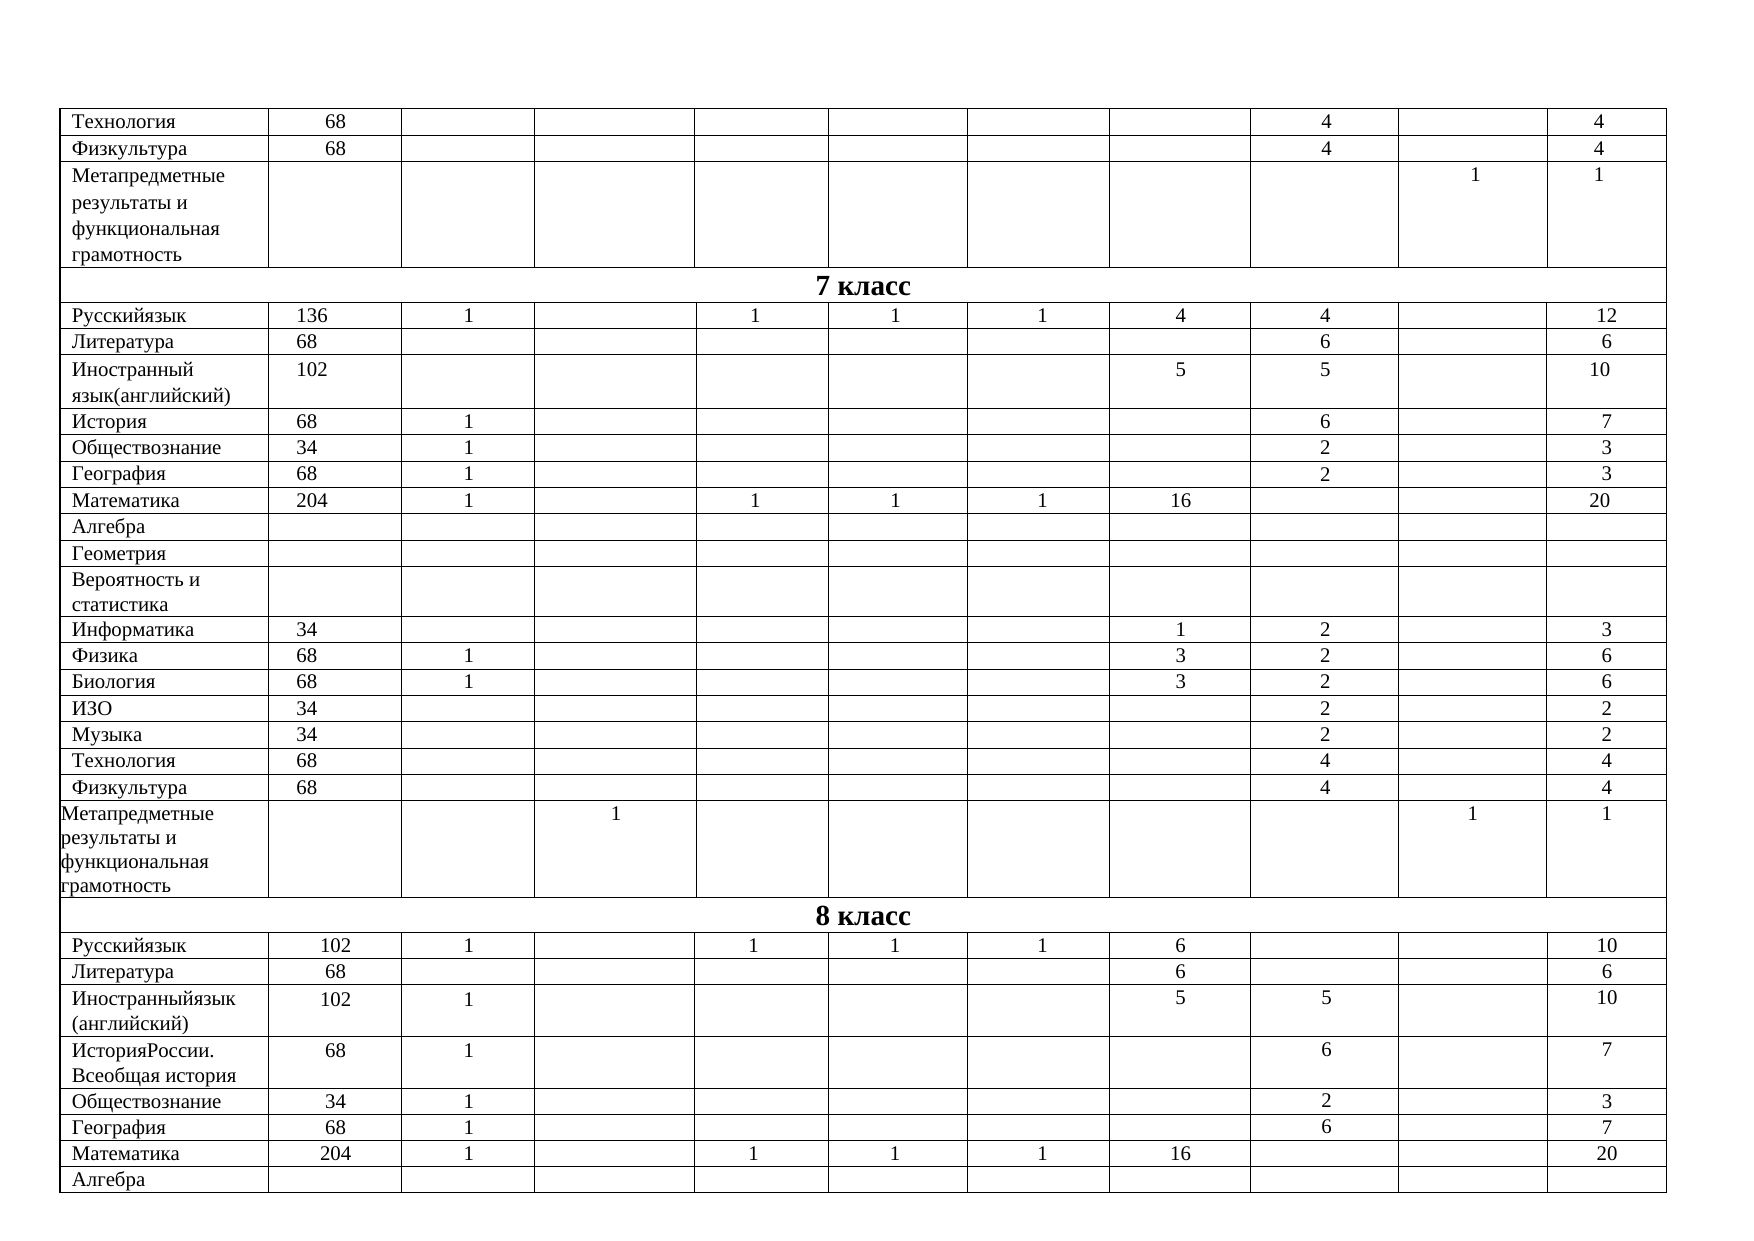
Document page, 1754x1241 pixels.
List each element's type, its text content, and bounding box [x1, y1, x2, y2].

table_cell [535, 722, 696, 747]
table_cell 2 [1251, 1089, 1398, 1114]
table_cell 5 [1110, 355, 1250, 408]
table_cell 1 [1399, 162, 1547, 267]
table_cell [697, 409, 828, 434]
table_cell 204 [269, 1141, 401, 1166]
table_cell Русскийязык [61, 933, 268, 958]
table_cell [829, 617, 967, 642]
table_cell [968, 959, 1109, 984]
table_cell [829, 1089, 967, 1114]
table_cell 10 [1548, 933, 1666, 958]
table_cell 1 [402, 1115, 534, 1140]
table_cell [695, 1115, 828, 1140]
table_cell [535, 1037, 694, 1087]
table_cell [1251, 959, 1398, 984]
table_cell [535, 514, 696, 539]
table_cell [697, 696, 828, 721]
table_cell [1399, 329, 1546, 354]
table_cell [968, 162, 1109, 267]
table_cell [829, 514, 967, 539]
table_cell [968, 541, 1109, 566]
table_cell 6 [1547, 643, 1666, 668]
table_cell 7 [1547, 409, 1666, 434]
table_cell Литература [61, 959, 268, 984]
table_cell [968, 696, 1109, 721]
table_cell [1110, 136, 1250, 161]
table_cell [968, 617, 1109, 642]
table_cell [1399, 749, 1546, 773]
table_cell [1110, 1115, 1250, 1140]
table_cell [695, 959, 828, 984]
table_cell [535, 567, 696, 616]
table_cell [968, 1089, 1109, 1114]
table_cell [1399, 1089, 1547, 1114]
table_cell [1251, 933, 1398, 958]
table_cell 2 [1251, 617, 1398, 642]
table_cell 4 [1251, 136, 1398, 161]
table_cell 6 [1110, 959, 1250, 984]
table_cell [402, 617, 534, 642]
table_cell 1 [1110, 617, 1250, 642]
table_cell [535, 409, 696, 434]
table_cell [695, 136, 828, 161]
table_cell [968, 722, 1109, 747]
table_cell 1 [968, 933, 1109, 958]
table_cell 6 [1251, 1037, 1398, 1087]
table_cell 34 [269, 1089, 401, 1114]
table_cell 102 [269, 985, 401, 1036]
table_cell [1251, 1141, 1398, 1166]
table_cell [829, 329, 967, 354]
table_cell 7 класс [61, 268, 1666, 302]
table_cell 4 [1548, 136, 1666, 161]
table_cell [829, 801, 967, 897]
table_cell 34 [269, 435, 401, 461]
table_cell 34 [269, 696, 401, 721]
table_cell [1399, 1115, 1547, 1140]
table_cell Русскийязык [61, 303, 268, 328]
table_cell [402, 959, 534, 984]
table_cell 12 [1547, 303, 1666, 328]
table_cell [535, 488, 696, 513]
table_cell [695, 1037, 828, 1087]
table_cell [1399, 409, 1546, 434]
table_cell 16 [1110, 488, 1250, 513]
table_cell [402, 162, 534, 267]
table_cell [1547, 541, 1666, 566]
table_cell [697, 722, 828, 747]
table_cell 1 [829, 933, 967, 958]
table_cell 2 [1251, 462, 1398, 487]
table_cell [695, 1167, 828, 1192]
table_cell [1110, 541, 1250, 566]
table_cell 2 [1251, 643, 1398, 668]
table_cell 4 [1251, 109, 1398, 135]
table_cell Иностранный язык(английский) [61, 355, 268, 408]
table_cell 68 [269, 109, 401, 135]
table_cell [829, 775, 967, 800]
table_cell [697, 355, 828, 408]
table_cell [269, 801, 401, 897]
table_cell [1251, 541, 1398, 566]
table_cell [1251, 801, 1398, 897]
table_cell [1110, 567, 1250, 616]
table_cell [1399, 643, 1546, 668]
table_cell [1547, 567, 1666, 616]
table_cell [697, 749, 828, 773]
table_cell [829, 541, 967, 566]
table_cell 68 [269, 329, 401, 354]
table_cell [697, 643, 828, 668]
table_cell 68 [269, 749, 401, 773]
table_cell [1110, 696, 1250, 721]
table_cell [1399, 109, 1547, 135]
table_cell 1 [695, 933, 828, 958]
table_cell [1399, 933, 1547, 958]
table_cell 4 [1110, 303, 1250, 328]
table_cell Технология [61, 749, 268, 773]
table_cell Обществознание [61, 1089, 268, 1114]
table_cell [1399, 462, 1546, 487]
table_cell [402, 696, 534, 721]
table_cell [269, 1167, 401, 1192]
table_cell [697, 617, 828, 642]
table_cell [402, 1167, 534, 1192]
table_cell [535, 109, 694, 135]
table_cell 6 [1548, 959, 1666, 984]
table_cell 1 [402, 1037, 534, 1087]
table_cell [535, 355, 696, 408]
table_cell [697, 514, 828, 539]
table_cell 4 [1548, 109, 1666, 135]
table_cell [1110, 514, 1250, 539]
table_cell 68 [269, 136, 401, 161]
table_cell [1399, 959, 1547, 984]
table_cell 1 [829, 488, 967, 513]
table_cell [695, 109, 828, 135]
table_cell [1251, 567, 1398, 616]
table_cell 2 [1251, 696, 1398, 721]
table_cell [968, 435, 1109, 461]
table_cell [968, 1037, 1109, 1087]
table_cell [402, 136, 534, 161]
table_cell [1110, 109, 1250, 135]
table_cell Математика [61, 488, 268, 513]
table_cell [829, 435, 967, 461]
table_cell 4 [1547, 775, 1666, 800]
table_cell 1 [1399, 801, 1546, 897]
table_cell 1 [402, 1089, 534, 1114]
table_cell [402, 514, 534, 539]
table_cell 1 [829, 1141, 967, 1166]
table_cell 6 [1110, 933, 1250, 958]
table_cell 4 [1251, 749, 1398, 773]
table_cell [968, 1115, 1109, 1140]
table_cell ИЗО [61, 696, 268, 721]
table_cell [695, 1089, 828, 1114]
table_cell [535, 617, 696, 642]
table_cell [269, 162, 401, 267]
table_cell 20 [1548, 1141, 1666, 1166]
table_cell [829, 1167, 967, 1192]
table_cell [535, 541, 696, 566]
table_cell Математика [61, 1141, 268, 1166]
table_cell 1 [402, 462, 534, 487]
table_cell [829, 696, 967, 721]
table_cell 1 [1547, 801, 1666, 897]
table_cell 1 [402, 303, 534, 328]
table_cell [697, 541, 828, 566]
table_cell 3 [1548, 1089, 1666, 1114]
table_cell 7 [1548, 1115, 1666, 1140]
table_cell [1399, 303, 1546, 328]
table_cell 3 [1110, 670, 1250, 695]
table_cell 68 [269, 959, 401, 984]
table_cell [535, 162, 694, 267]
table_cell [1399, 1037, 1547, 1087]
table_cell [1110, 722, 1250, 747]
table_cell [535, 985, 694, 1036]
table_cell [1399, 488, 1546, 513]
table_cell [968, 109, 1109, 135]
table_cell Алгебра [61, 1167, 268, 1192]
table_cell [829, 959, 967, 984]
table_cell 8 класс [61, 898, 1666, 932]
table_cell [829, 749, 967, 773]
table_cell География [61, 1115, 268, 1140]
table_cell [402, 801, 534, 897]
table_cell 2 [1251, 722, 1398, 747]
table_cell [535, 1167, 694, 1192]
table_cell [402, 355, 534, 408]
table_cell [829, 722, 967, 747]
table_cell [697, 329, 828, 354]
table_cell [1548, 1167, 1666, 1192]
table_cell [697, 567, 828, 616]
table_cell [968, 1167, 1109, 1192]
table_cell [968, 409, 1109, 434]
table_cell [1399, 514, 1546, 539]
table_cell [535, 696, 696, 721]
table_cell [535, 749, 696, 773]
table_cell [1110, 329, 1250, 354]
table_cell Геометрия [61, 541, 268, 566]
table_cell [697, 670, 828, 695]
table_cell [1251, 162, 1398, 267]
table_cell 1 [697, 488, 828, 513]
table_cell [1110, 462, 1250, 487]
table_cell 1 [968, 1141, 1109, 1166]
table_cell Литература [61, 329, 268, 354]
table_cell [1251, 514, 1398, 539]
table_cell [402, 749, 534, 773]
table_cell 1 [402, 435, 534, 461]
table_cell 6 [1251, 329, 1398, 354]
table_cell [1547, 514, 1666, 539]
table_cell 68 [269, 643, 401, 668]
table_cell 3 [1547, 435, 1666, 461]
table_cell [1399, 1141, 1547, 1166]
table_cell 68 [269, 670, 401, 695]
table_cell [829, 162, 967, 267]
table_cell 2 [1547, 696, 1666, 721]
table_cell [402, 541, 534, 566]
table_cell [1399, 567, 1546, 616]
table_cell [402, 567, 534, 616]
table_cell [535, 329, 696, 354]
table_cell [697, 435, 828, 461]
table_cell [968, 567, 1109, 616]
table_cell 204 [269, 488, 401, 513]
table_cell Физкультура [61, 136, 268, 161]
table_cell [535, 670, 696, 695]
table_cell [695, 985, 828, 1036]
table_cell 5 [1251, 985, 1398, 1036]
table_cell 1 [697, 303, 828, 328]
table_cell История [61, 409, 268, 434]
table_cell 3 [1547, 617, 1666, 642]
table_cell [968, 775, 1109, 800]
table_cell 20 [1547, 488, 1666, 513]
table_cell ИсторияРоссии. Всеобщая история [61, 1037, 268, 1087]
table_cell [535, 643, 696, 668]
table_cell 10 [1547, 355, 1666, 408]
table_cell [402, 329, 534, 354]
table_cell [968, 643, 1109, 668]
table_cell [535, 1115, 694, 1140]
table_cell Музыка [61, 722, 268, 747]
table_cell Информатика [61, 617, 268, 642]
table_cell Технология [61, 109, 268, 135]
table_cell 10 [1548, 985, 1666, 1036]
table_cell 1 [829, 303, 967, 328]
table_cell 1 [402, 643, 534, 668]
table_cell [968, 749, 1109, 773]
table_cell [1399, 985, 1547, 1036]
table_cell 4 [1251, 303, 1398, 328]
table_cell [968, 329, 1109, 354]
table_cell Метапредметные результаты и функциональная грамотность [61, 162, 268, 267]
table_cell [1110, 749, 1250, 773]
table_cell [269, 541, 401, 566]
table_cell Иностранныйязык (английский) [61, 985, 268, 1036]
table_cell [535, 959, 694, 984]
table_cell [968, 355, 1109, 408]
table_cell 1 [535, 801, 696, 897]
table_cell 2 [1547, 722, 1666, 747]
table_cell [1399, 1167, 1547, 1192]
table_cell [1399, 355, 1546, 408]
table_cell 1 [402, 670, 534, 695]
table_cell [695, 162, 828, 267]
table_cell [535, 462, 696, 487]
table_cell [829, 409, 967, 434]
table_cell 102 [269, 933, 401, 958]
table_cell [1110, 801, 1250, 897]
table_cell 2 [1251, 670, 1398, 695]
table_cell [968, 136, 1109, 161]
table_cell [829, 109, 967, 135]
table_cell Вероятность и статистика [61, 567, 268, 616]
table_cell 1 [402, 933, 534, 958]
table_cell [829, 1037, 967, 1087]
table_cell 1 [1548, 162, 1666, 267]
table_cell 7 [1548, 1037, 1666, 1087]
table_cell Физкультура [61, 775, 268, 800]
table_cell [968, 801, 1109, 897]
table_cell [402, 775, 534, 800]
table_cell [968, 985, 1109, 1036]
table_cell [1399, 617, 1546, 642]
table_cell [1399, 435, 1546, 461]
table_cell 1 [968, 488, 1109, 513]
table_cell [697, 462, 828, 487]
table_cell 68 [269, 1037, 401, 1087]
table_cell [402, 722, 534, 747]
table_cell 68 [269, 462, 401, 487]
table_cell [535, 303, 696, 328]
table_cell 1 [695, 1141, 828, 1166]
table_cell 6 [1251, 409, 1398, 434]
table_cell [968, 670, 1109, 695]
table_cell [1399, 696, 1546, 721]
table_cell [535, 933, 694, 958]
table_cell 16 [1110, 1141, 1250, 1166]
table_cell 136 [269, 303, 401, 328]
table_cell [535, 1141, 694, 1166]
table_cell [829, 355, 967, 408]
table_cell 3 [1547, 462, 1666, 487]
table_cell [1110, 435, 1250, 461]
table_cell 34 [269, 722, 401, 747]
table_cell [535, 775, 696, 800]
table_cell География [61, 462, 268, 487]
table_cell [1110, 162, 1250, 267]
table_cell [697, 801, 828, 897]
table_cell 68 [269, 775, 401, 800]
table_cell [1110, 1037, 1250, 1087]
table_cell 5 [1251, 355, 1398, 408]
table_cell [829, 1115, 967, 1140]
table_cell 1 [402, 488, 534, 513]
table_cell [1110, 409, 1250, 434]
table_cell [535, 136, 694, 161]
table_cell 68 [269, 409, 401, 434]
table_cell [1110, 775, 1250, 800]
table_cell 102 [269, 355, 401, 408]
table_cell 6 [1547, 670, 1666, 695]
table_cell [535, 1089, 694, 1114]
table_cell [269, 514, 401, 539]
table_cell 2 [1251, 435, 1398, 461]
table_cell [1110, 1089, 1250, 1114]
table_cell [1251, 488, 1398, 513]
table_cell Метапредметные результаты и функциональная грамотность [61, 801, 268, 897]
table_cell 4 [1547, 749, 1666, 773]
table_cell 1 [402, 985, 534, 1036]
table_cell [829, 985, 967, 1036]
table_cell [829, 462, 967, 487]
table_cell 1 [402, 409, 534, 434]
table_cell 1 [402, 1141, 534, 1166]
table_cell [968, 514, 1109, 539]
table_cell 34 [269, 617, 401, 642]
table_cell [269, 567, 401, 616]
table_cell 68 [269, 1115, 401, 1140]
table_cell Физика [61, 643, 268, 668]
table_cell 4 [1251, 775, 1398, 800]
table_cell [535, 435, 696, 461]
table_cell 6 [1251, 1115, 1398, 1140]
table_cell [829, 643, 967, 668]
table_cell [1251, 1167, 1398, 1192]
table_cell [829, 136, 967, 161]
table_cell [697, 775, 828, 800]
table_cell [829, 670, 967, 695]
table_cell Обществознание [61, 435, 268, 461]
table_cell [1399, 136, 1547, 161]
table_cell [1399, 775, 1546, 800]
table_cell Биология [61, 670, 268, 695]
table_cell 3 [1110, 643, 1250, 668]
table_cell [829, 567, 967, 616]
table_cell [402, 109, 534, 135]
table_cell [1399, 541, 1546, 566]
table_cell [1399, 722, 1546, 747]
table_cell 1 [968, 303, 1109, 328]
table_cell [968, 462, 1109, 487]
table_cell Алгебра [61, 514, 268, 539]
table_cell [1399, 670, 1546, 695]
table_cell [1110, 1167, 1250, 1192]
table_cell 6 [1547, 329, 1666, 354]
table_cell 5 [1110, 985, 1250, 1036]
